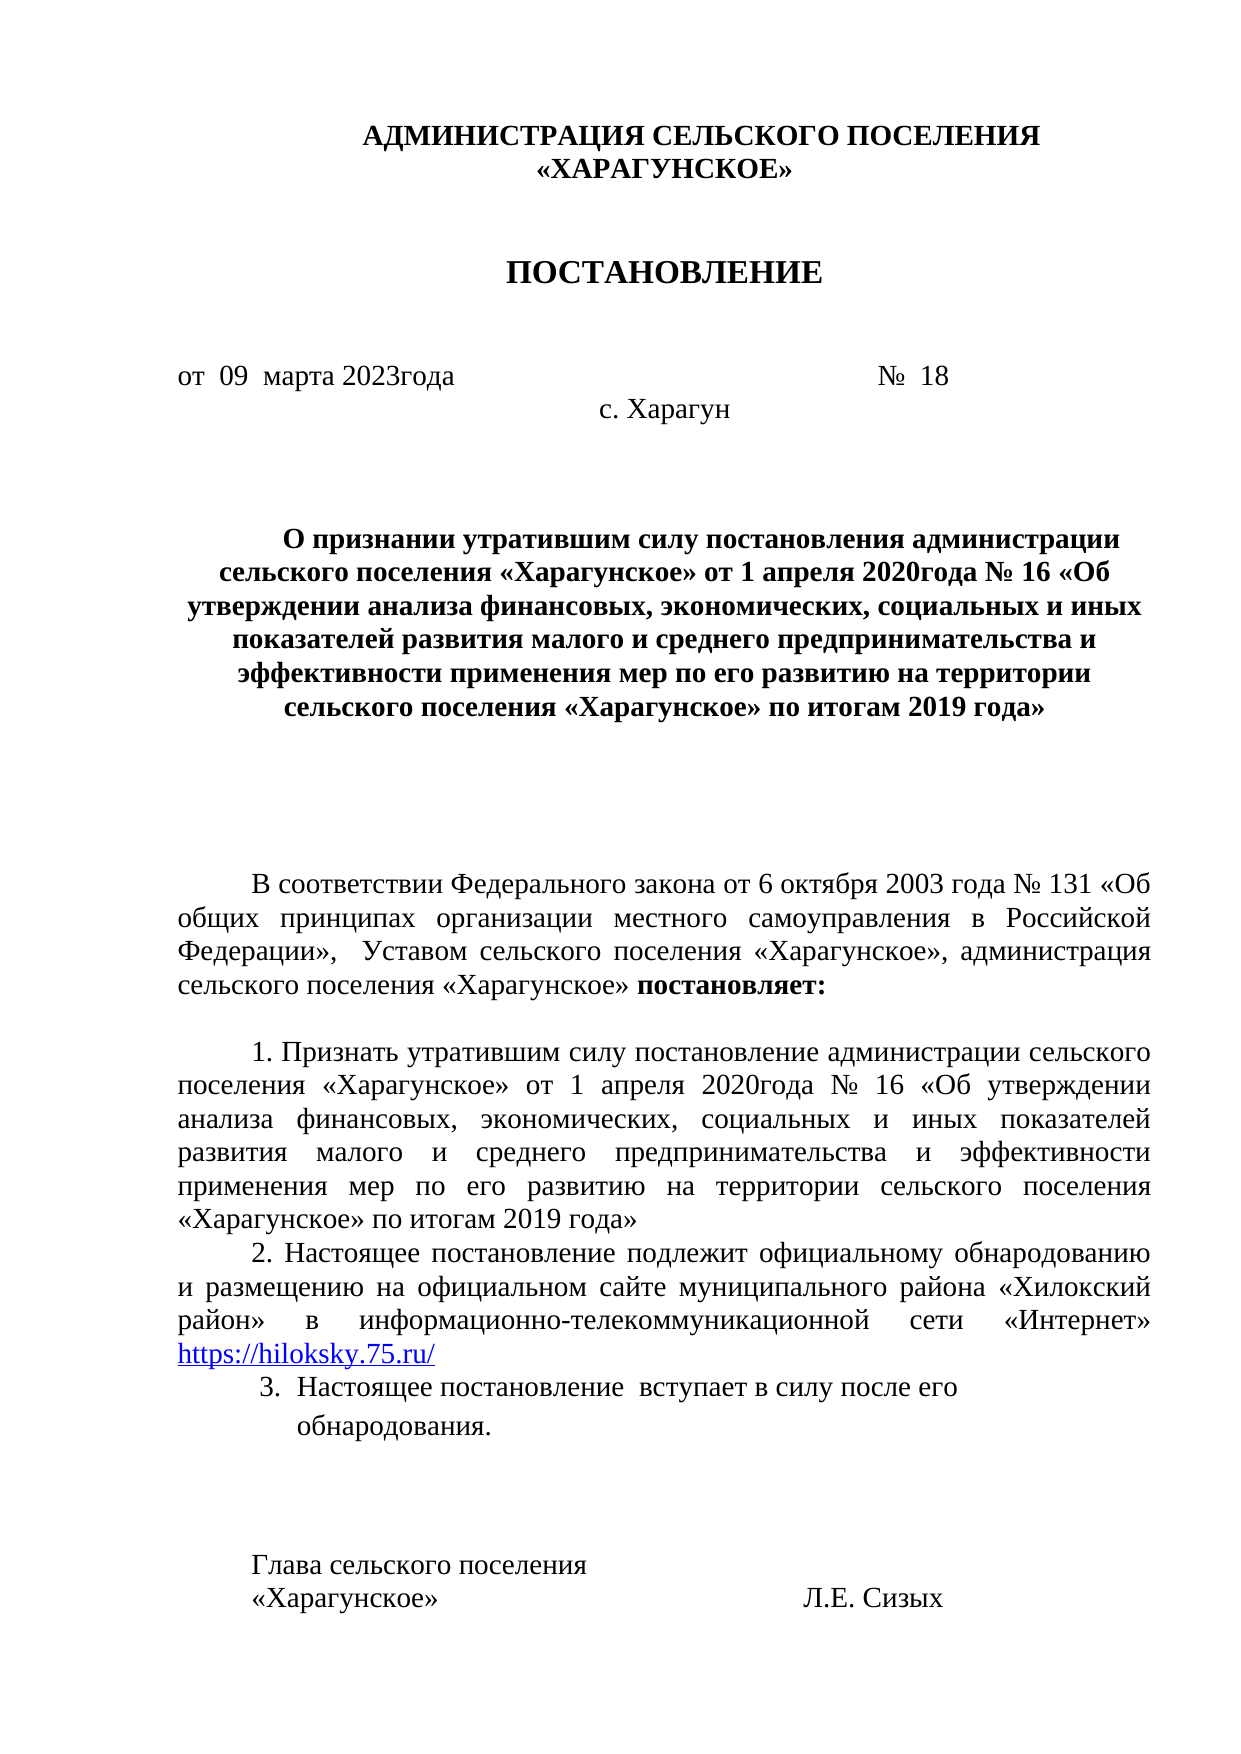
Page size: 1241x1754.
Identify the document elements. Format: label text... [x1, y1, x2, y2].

text с. Харагун [177, 391, 1152, 425]
text «Харагунское» Л.Е. Сизых [177, 1581, 1152, 1614]
text В соответствии Федерального закона от 6 октября 2003 года № 131 «Об общих принципах организации местного самоуправления в Российской Федерации», Уставом сельского поселения «Харагунское», администрация сельского поселения «Харагунское» постановляет: [177, 866, 1152, 1000]
text 2. Настоящее постановление подлежит официальному обнародованию и размещению на официальном сайте муниципального района «Хилокский район» в информационно-телекоммуникационной сети «Интернет» https://hiloksky.75.ru/ [177, 1235, 1152, 1369]
text О признании утратившим силу постановления администрации сельского поселения «Харагунское» от 1 апреля 2020года № 16 «Об утверждении анализа финансовых, экономических, социальных и иных показателей развития малого и среднего предпринимательства и эффективности применения мер по его развитию на территории сельского поселения «Харагунское» по итогам 2019 года» [177, 521, 1152, 722]
title АДМИНИСТРАЦИЯ СЕЛЬСКОГО ПОСЕЛЕНИЯ «ХАРАГУНСКОЕ» [177, 118, 1152, 185]
text 1. Признать утратившим силу постановление администрации сельского поселения «Харагунское» от 1 апреля 2020года № 16 «Об утверждении анализа финансовых, экономических, социальных и иных показателей развития малого и среднего предпринимательства и эффективности применения мер по его развитию на территории сельского поселения «Харагунское» по итогам 2019 года» [177, 1034, 1152, 1235]
text Глава сельского поселения [177, 1547, 1152, 1581]
text ПОСТАНОВЛЕНИЕ [177, 252, 1152, 291]
text от 09 марта 2023года № 18 [177, 358, 1152, 391]
list Настоящее постановление вступает в силу после его обнародования. [259, 1369, 1152, 1441]
